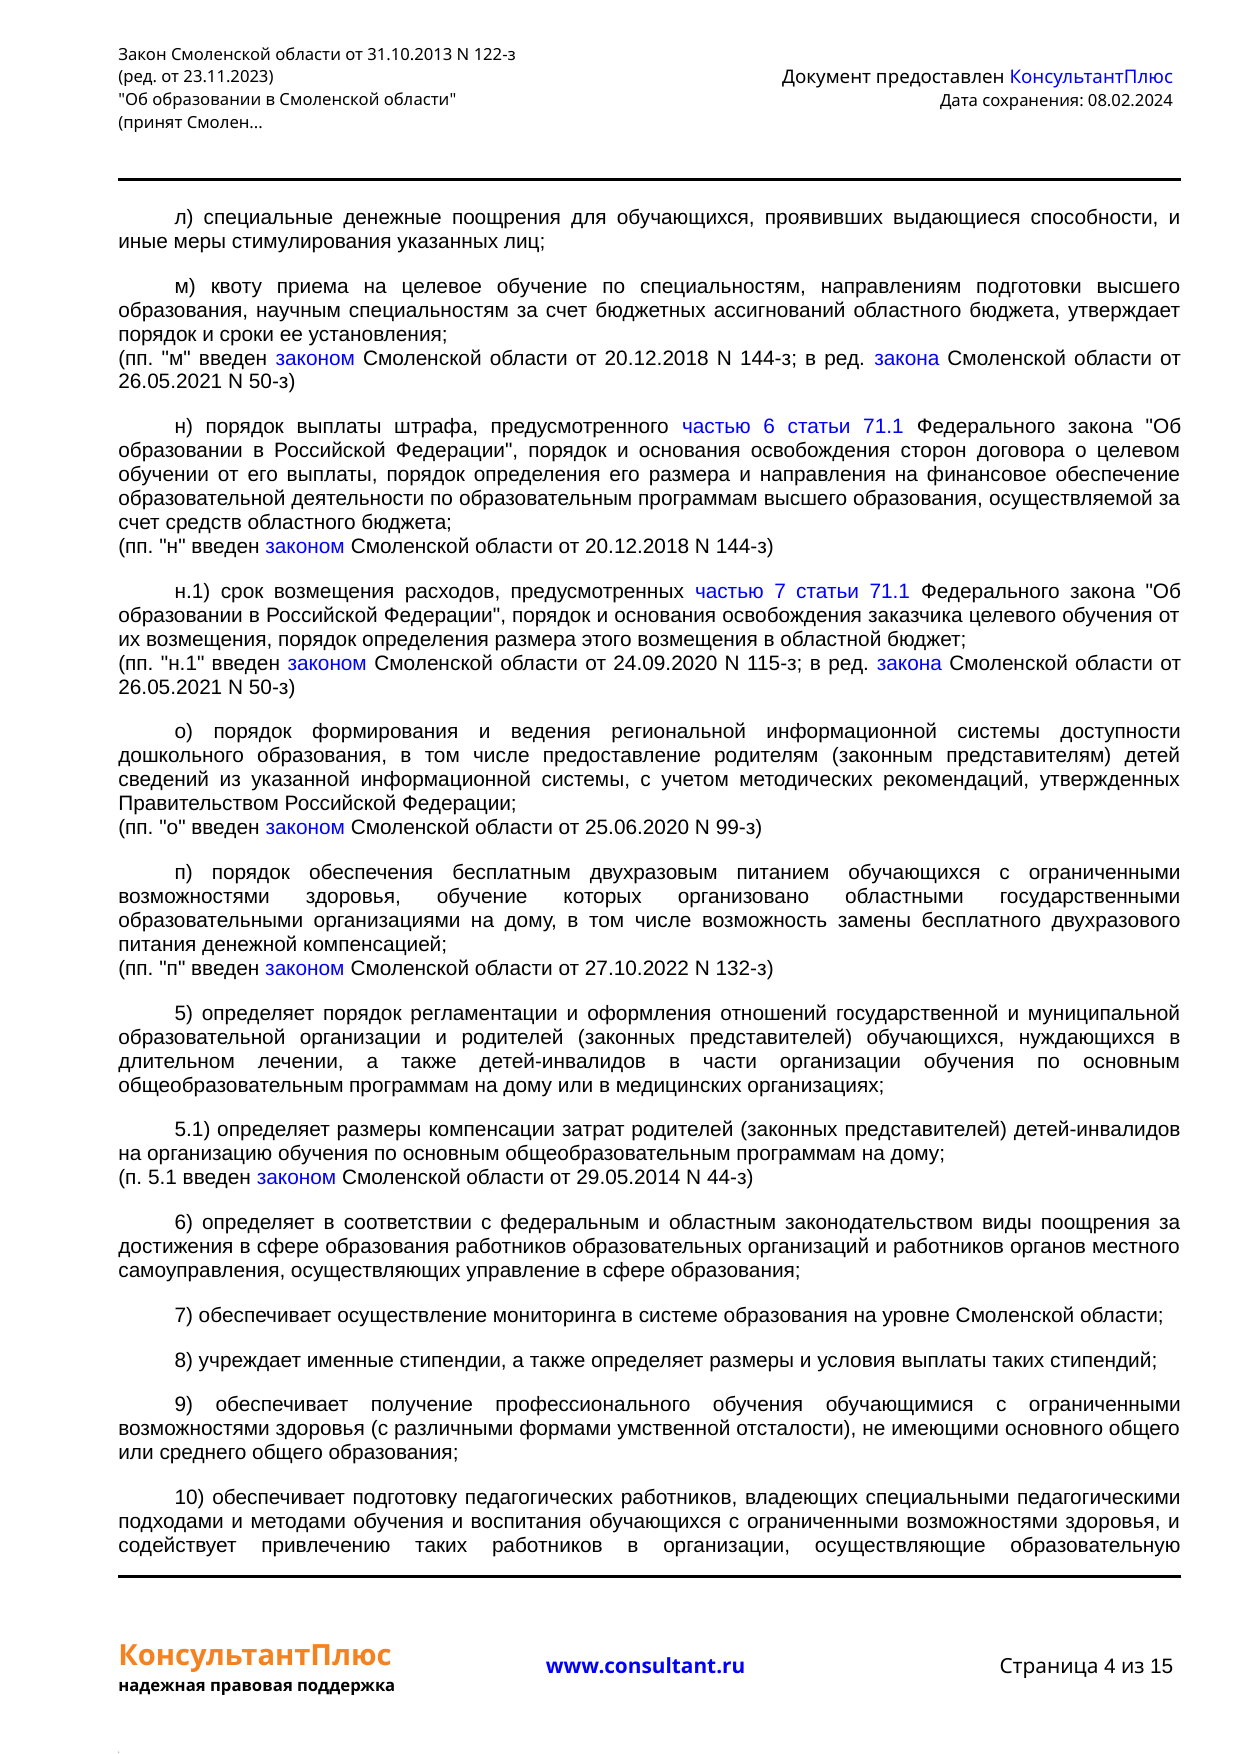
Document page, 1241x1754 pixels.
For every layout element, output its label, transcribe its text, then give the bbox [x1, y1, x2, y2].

text 5.1) определяет размеры компенсации затрат родителей (законных представителей) детей-инвалидов на организацию обучения по основным общеобразовательным программам на дому; [118, 1117, 1181, 1165]
text 8) учреждает именные стипендии, а также определяет размеры и условия выплаты таких стипендий; [118, 1347, 1181, 1371]
text л) специальные денежные поощрения для обучающихся, проявивших выдающиеся способности, и иные меры стимулирования указанных лиц; [118, 205, 1181, 253]
text 7) обеспечивает осуществление мониторинга в системе образования на уровне Смоленской области; [118, 1303, 1181, 1327]
text (пп. "м" введен законом Смоленской области от 20.12.2018 N 144-з; в ред. закона Смоленской области от 26.05.2021 N 50-з) [118, 345, 1181, 393]
text п) порядок обеспечения бесплатным двухразовым питанием обучающихся с ограниченными возможностями здоровья, обучение которых организовано областными государственными образовательными организациями на дому, в том числе возможность замены бесплатного двухразового питания денежной компенсацией; [118, 860, 1181, 956]
text о) порядок формирования и ведения региональной информационной системы доступности дошкольного образования, в том числе предоставление родителям (законным представителям) детей сведений из указанной информационной системы, с учетом методических рекомендаций, утвержденных Правительством Российской Федерации; [118, 719, 1181, 815]
text (п. 5.1 введен законом Смоленской области от 29.05.2014 N 44-з) [118, 1165, 1181, 1189]
text н) порядок выплаты штрафа, предусмотренного частью 6 статьи 71.1 Федерального закона "Об образовании в Российской Федерации", порядок и основания освобождения сторон договора о целевом обучении от его выплаты, порядок определения его размера и направления на финансовое обеспечение образовательной деятельности по образовательным программам высшего образования, осуществляемой за счет средств областного бюджета; [118, 414, 1181, 534]
text 9) обеспечивает получение профессионального обучения обучающимися с ограниченными возможностями здоровья (с различными формами умственной отсталости), не имеющими основного общего или среднего общего образования; [118, 1392, 1181, 1464]
text (пп. "н.1" введен законом Смоленской области от 24.09.2020 N 115-з; в ред. закона Смоленской области от 26.05.2021 N 50-з) [118, 651, 1181, 698]
text (пп. "п" введен законом Смоленской области от 27.10.2022 N 132-з) [118, 956, 1181, 980]
text н.1) срок возмещения расходов, предусмотренных частью 7 статьи 71.1 Федерального закона "Об образовании в Российской Федерации", порядок и основания освобождения заказчика целевого обучения от их возмещения, порядок определения размера этого возмещения в областной бюджет; [118, 579, 1181, 651]
text м) квоту приема на целевое обучение по специальностям, направлениям подготовки высшего образования, научным специальностям за счет бюджетных ассигнований областного бюджета, утверждает порядок и сроки ее установления; [118, 273, 1181, 345]
text (пп. "н" введен законом Смоленской области от 20.12.2018 N 144-з) [118, 534, 1181, 558]
text 6) определяет в соответствии с федеральным и областным законодательством виды поощрения за достижения в сфере образования работников образовательных организаций и работников органов местного самоуправления, осуществляющих управление в сфере образования; [118, 1210, 1181, 1282]
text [118, 1485, 1181, 1557]
text (пп. "о" введен законом Смоленской области от 25.06.2020 N 99-з) [118, 815, 1181, 839]
text 5) определяет порядок регламентации и оформления отношений государственной и муниципальной образовательной организации и родителей (законных представителей) обучающихся, нуждающихся в длительном лечении, а также детей-инвалидов в части организации обучения по основным общеобразовательным программам на дому или в медицинских организациях; [118, 1001, 1181, 1096]
